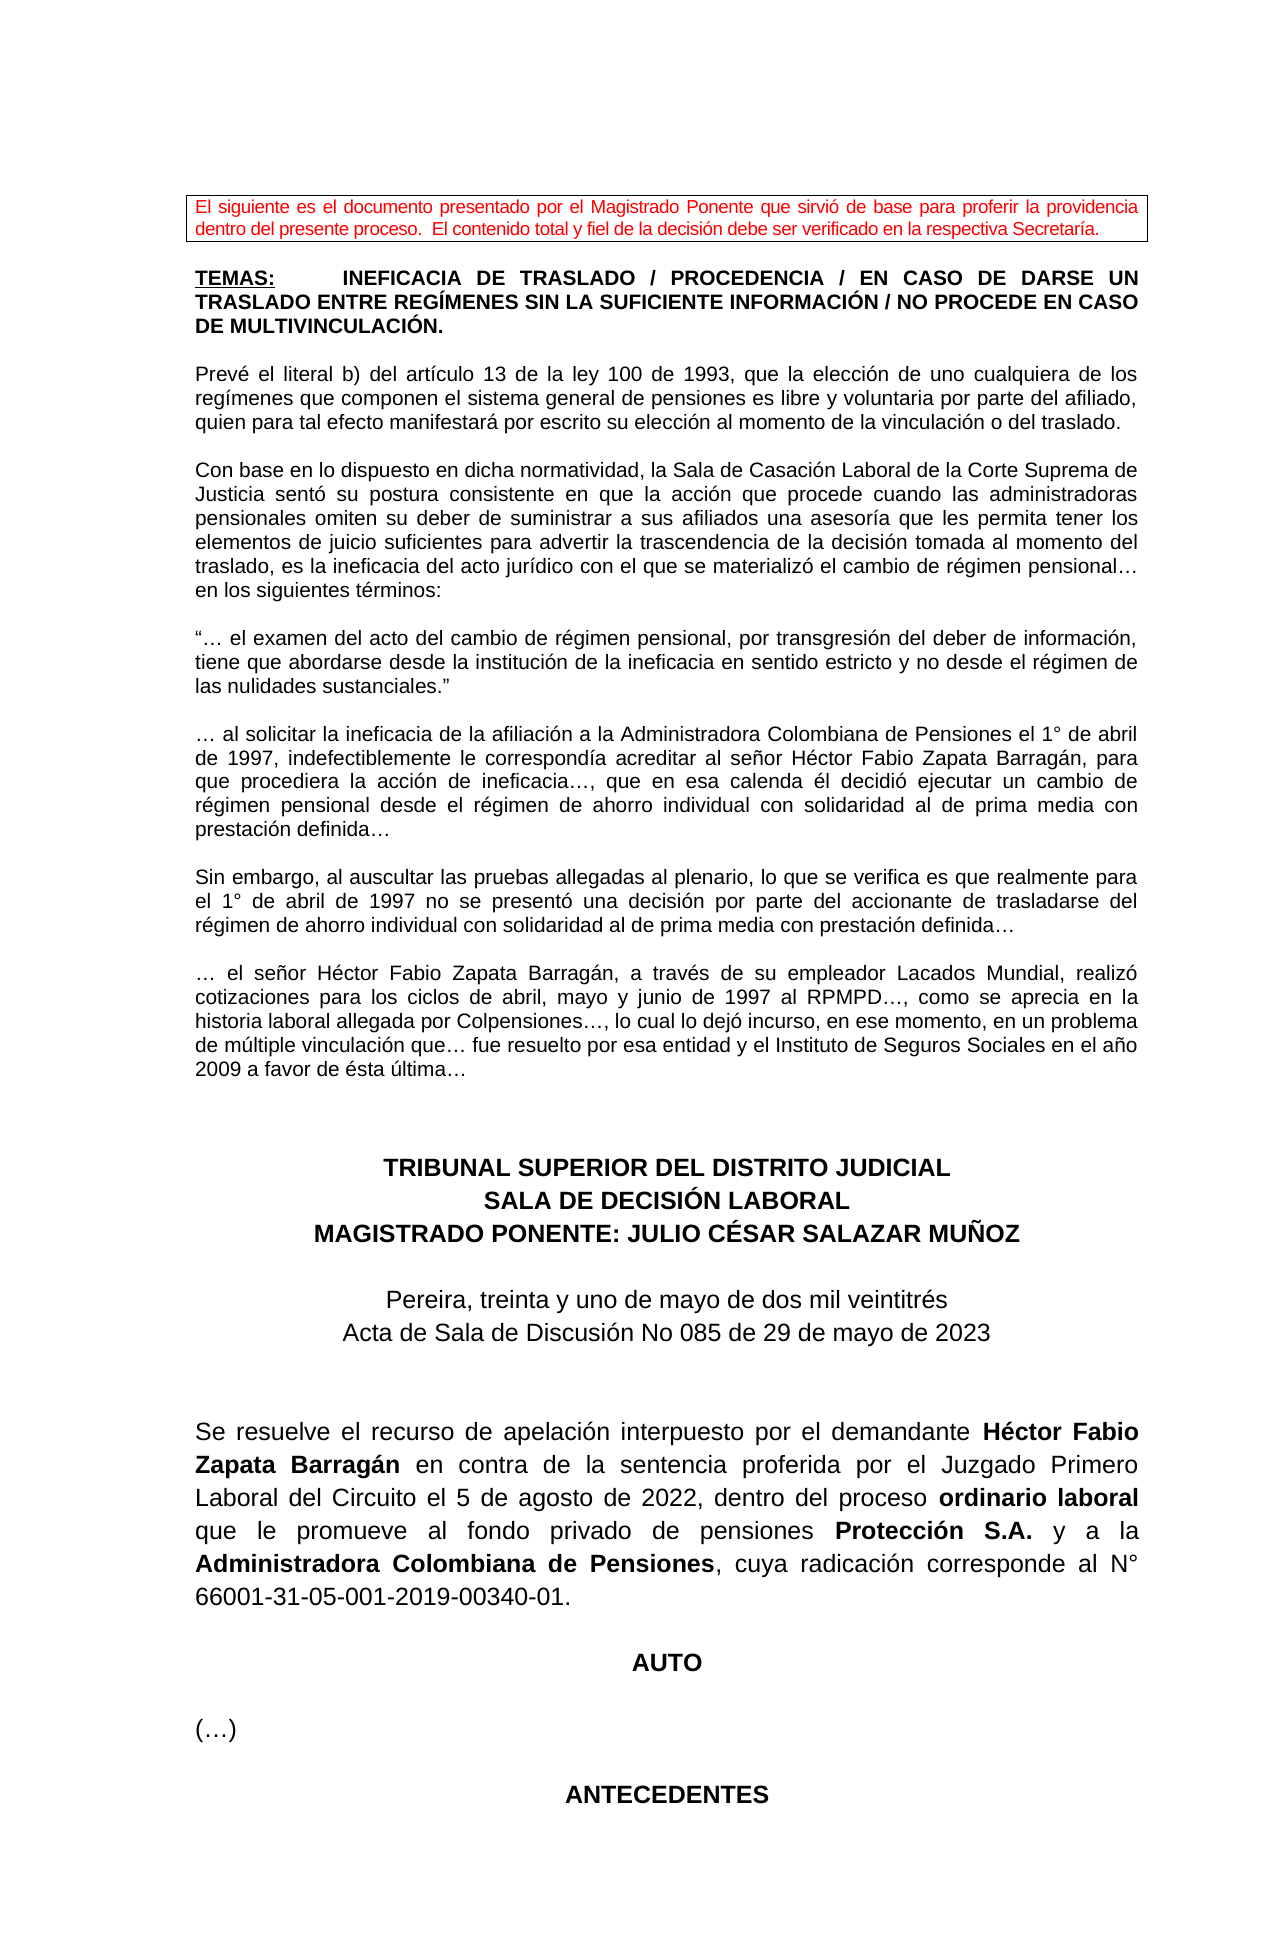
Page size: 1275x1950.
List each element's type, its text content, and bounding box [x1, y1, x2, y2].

text Se resuelve el recurso de apelación interpuesto por el demandante Héctor Fabio Zapata Barragán en contra de la sentencia proferida por el Juzgado Primero Laboral del Circuito el 5 de agosto de 2022, dentro del proceso ordinario laboral que le promueve al fondo privado de pensiones Protección S.A. y a la Administradora Colombiana de Pensiones, cuya radicación corresponde al N° 66001-31-05-001-2019-00340-01. [195, 1417, 1139, 1611]
text Pereira, treinta y uno de mayo de dos mil veintitrés [195, 1285, 1139, 1313]
text … el señor Héctor Fabio Zapata Barragán, a través de su empleador Lacados Mundial, realizó cotizaciones para los ciclos de abril, mayo y junio de 1997 al RPMPD…, como se aprecia en la historia laboral allegada por Colpensiones…, lo cual lo dejó incurso, en ese momento, en un problema de múltiple vinculación que… fue resuelto por esa entidad y el Instituto de Seguros Sociales en el año 2009 a favor de ésta última… [195, 961, 1139, 1081]
text “… el examen del acto del cambio de régimen pensional, por transgresión del deber de información, tiene que abordarse desde la institución de la ineficacia en sentido estricto y no desde el régimen de las nulidades sustanciales.” [195, 626, 1139, 697]
text TRIBUNAL SUPERIOR DEL DISTRITO JUDICIAL [195, 1153, 1139, 1181]
text (…) [195, 1714, 1139, 1743]
text TEMAS: INEFICACIA DE TRASLADO / PROCEDENCIA / EN CASO DE DARSE UN TRASLADO ENTRE REGÍMENES SIN LA SUFICIENTE INFORMACIÓN / NO PROCEDE EN CASO DE MULTIVINCULACIÓN. [195, 266, 1139, 338]
text Prevé el literal b) del artículo 13 de la ley 100 de 1993, que la elección de uno cualquiera de los regímenes que componen el sistema general de pensiones es libre y voluntaria por parte del afiliado, quien para tal efecto manifestará por escrito su elección al momento de la vinculación o del traslado. [195, 362, 1139, 434]
text ANTECEDENTES [195, 1780, 1139, 1809]
text Sin embargo, al auscultar las pruebas allegadas al plenario, lo que se verifica es que realmente para el 1° de abril de 1997 no se presentó una decisión por parte del accionante de trasladarse del régimen de ahorro individual con solidaridad al de prima media con prestación definida… [195, 865, 1139, 937]
text SALA DE DECISIÓN LABORAL [195, 1186, 1139, 1214]
text El siguiente es el documento presentado por el Magistrado Ponente que sirvió de base para proferir la providencia dentro del presente proceso. El contenido total y fiel de la decisión debe ser verificado en la respectiva Secretaría. [187, 196, 1147, 241]
text Acta de Sala de Discusión No 085 de 29 de mayo de 2023 [195, 1318, 1139, 1346]
text AUTO [195, 1648, 1139, 1677]
text Con base en lo dispuesto en dicha normatividad, la Sala de Casación Laboral de la Corte Suprema de Justicia sentó su postura consistente en que la acción que procede cuando las administradoras pensionales omiten su deber de suministrar a sus afiliados una asesoría que les permita tener los elementos de juicio suficientes para advertir la trascendencia de la decisión tomada al momento del traslado, es la ineficacia del acto jurídico con el que se materializó el cambio de régimen pensional… en los siguientes términos: [195, 458, 1139, 602]
text … al solicitar la ineficacia de la afiliación a la Administradora Colombiana de Pensiones el 1° de abril de 1997, indefectiblemente le correspondía acreditar al señor Héctor Fabio Zapata Barragán, para que procediera la acción de ineficacia…, que en esa calenda él decidió ejecutar un cambio de régimen pensional desde el régimen de ahorro individual con solidaridad al de prima media con prestación definida… [195, 721, 1139, 841]
text MAGISTRADO PONENTE: JULIO CÉSAR SALAZAR MUÑOZ [195, 1219, 1139, 1247]
